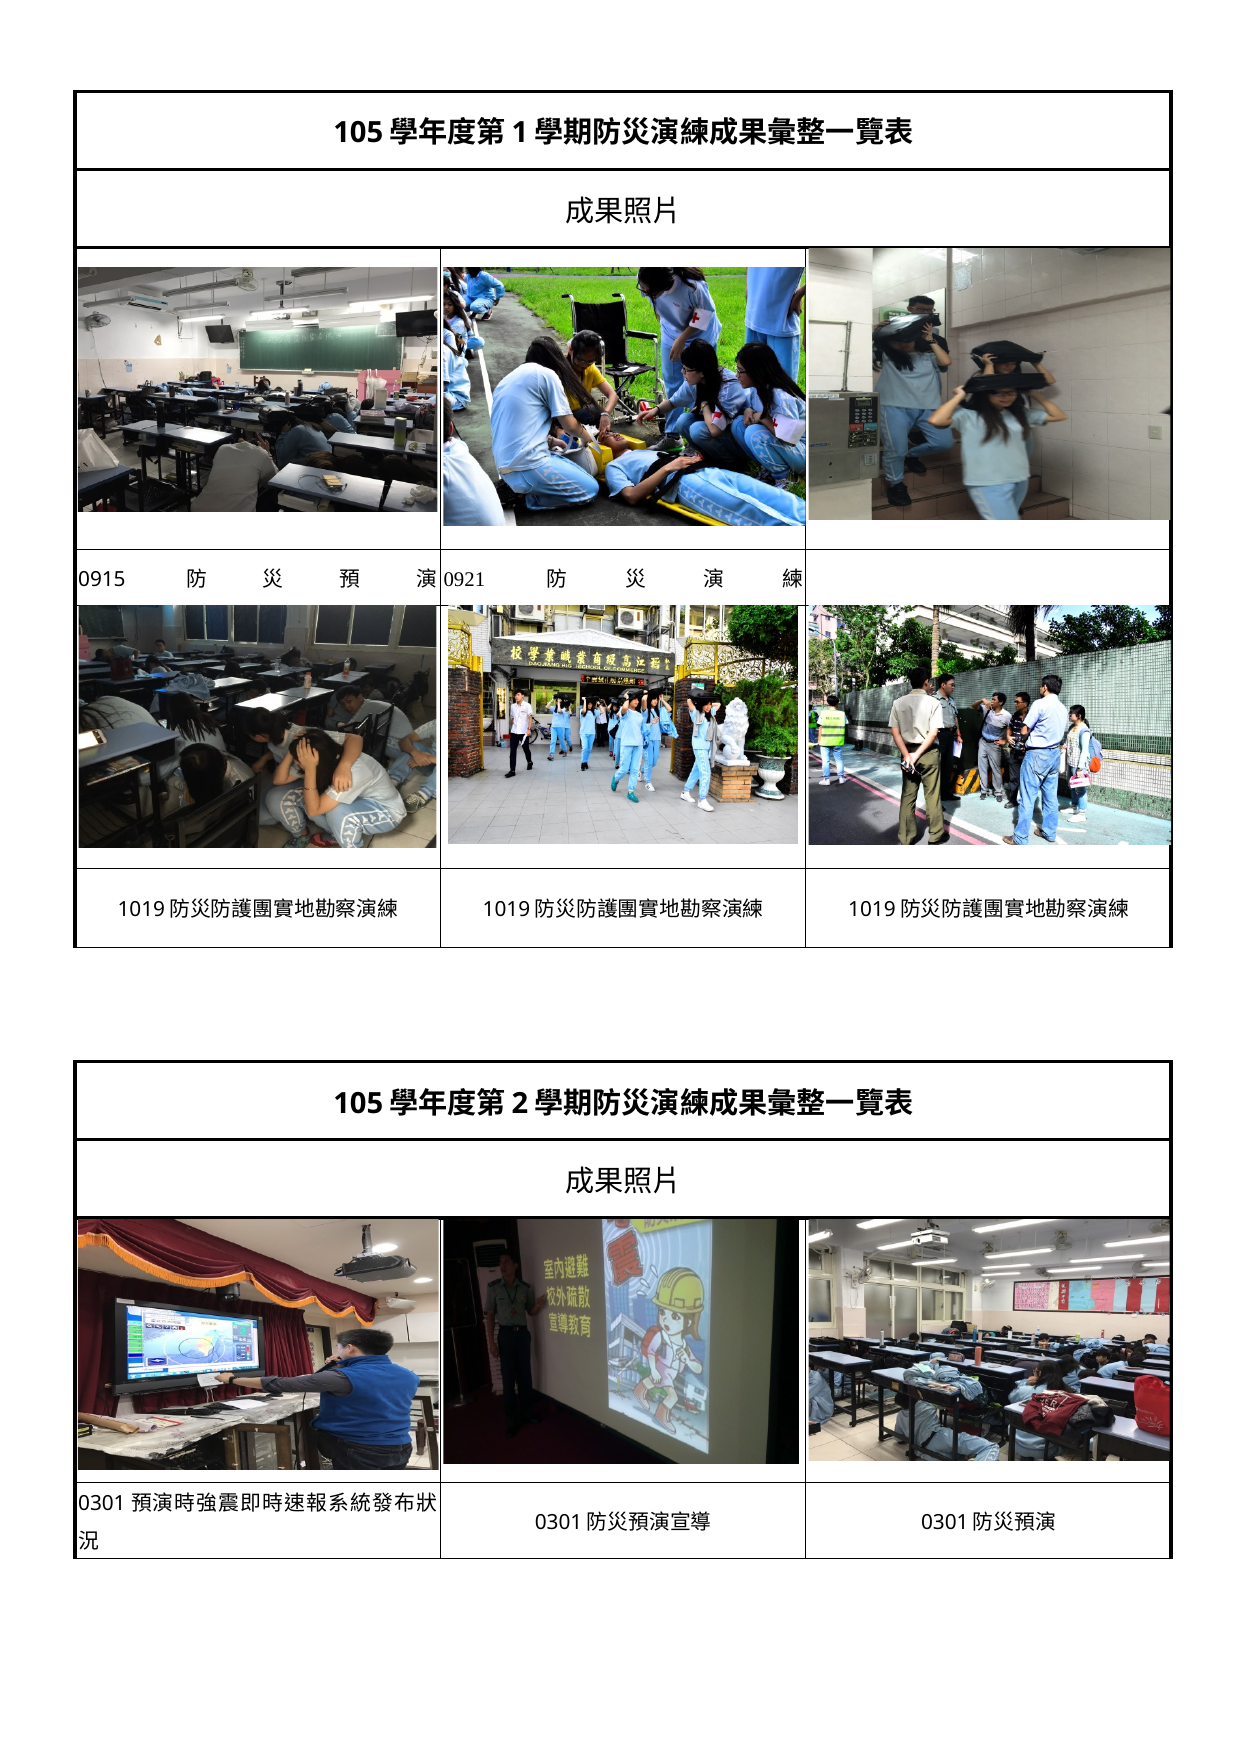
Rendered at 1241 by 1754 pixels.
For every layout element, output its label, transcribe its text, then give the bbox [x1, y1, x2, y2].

table_cell 成果照片 [77, 1141, 1169, 1216]
table_cell 成果照片 [77, 171, 1169, 246]
picture [77, 267, 438, 512]
table_cell 1019防災防護團實地勘察演練 [77, 869, 440, 947]
picture [443, 267, 806, 526]
table_cell 0301防災預演宣導 [441, 1483, 805, 1558]
picture [808, 605, 1172, 845]
table_cell 0915防災預演 [77, 550, 440, 605]
table_cell [806, 249, 1169, 549]
table_cell [441, 1220, 805, 1482]
table_cell [806, 1220, 1169, 1482]
table_cell 0301防災預演 [806, 1483, 1169, 1558]
picture [808, 248, 1171, 520]
table_cell [77, 249, 440, 549]
picture [77, 1219, 439, 1470]
table_cell [77, 606, 440, 868]
table_cell [441, 249, 805, 549]
table_cell 1019防災防護團實地勘察演練 [806, 869, 1169, 947]
table_cell [441, 606, 805, 868]
table_cell 1019防災防護團實地勘察演練 [441, 869, 805, 947]
table_header 105學年度第1學期防災演練成果彙整一覽表 [77, 93, 1169, 168]
picture [448, 605, 798, 844]
table_cell [77, 1220, 440, 1482]
picture [78, 605, 437, 848]
table_header 105學年度第2學期防災演練成果彙整一覽表 [77, 1063, 1169, 1138]
table_cell [806, 550, 1169, 605]
table_cell 0301預演時強震即時速報系統發布狀況 [77, 1483, 440, 1558]
table_cell 0921防災演練 [441, 550, 805, 605]
picture [443, 1219, 799, 1464]
table_cell [806, 606, 1169, 868]
picture [808, 1219, 1170, 1461]
